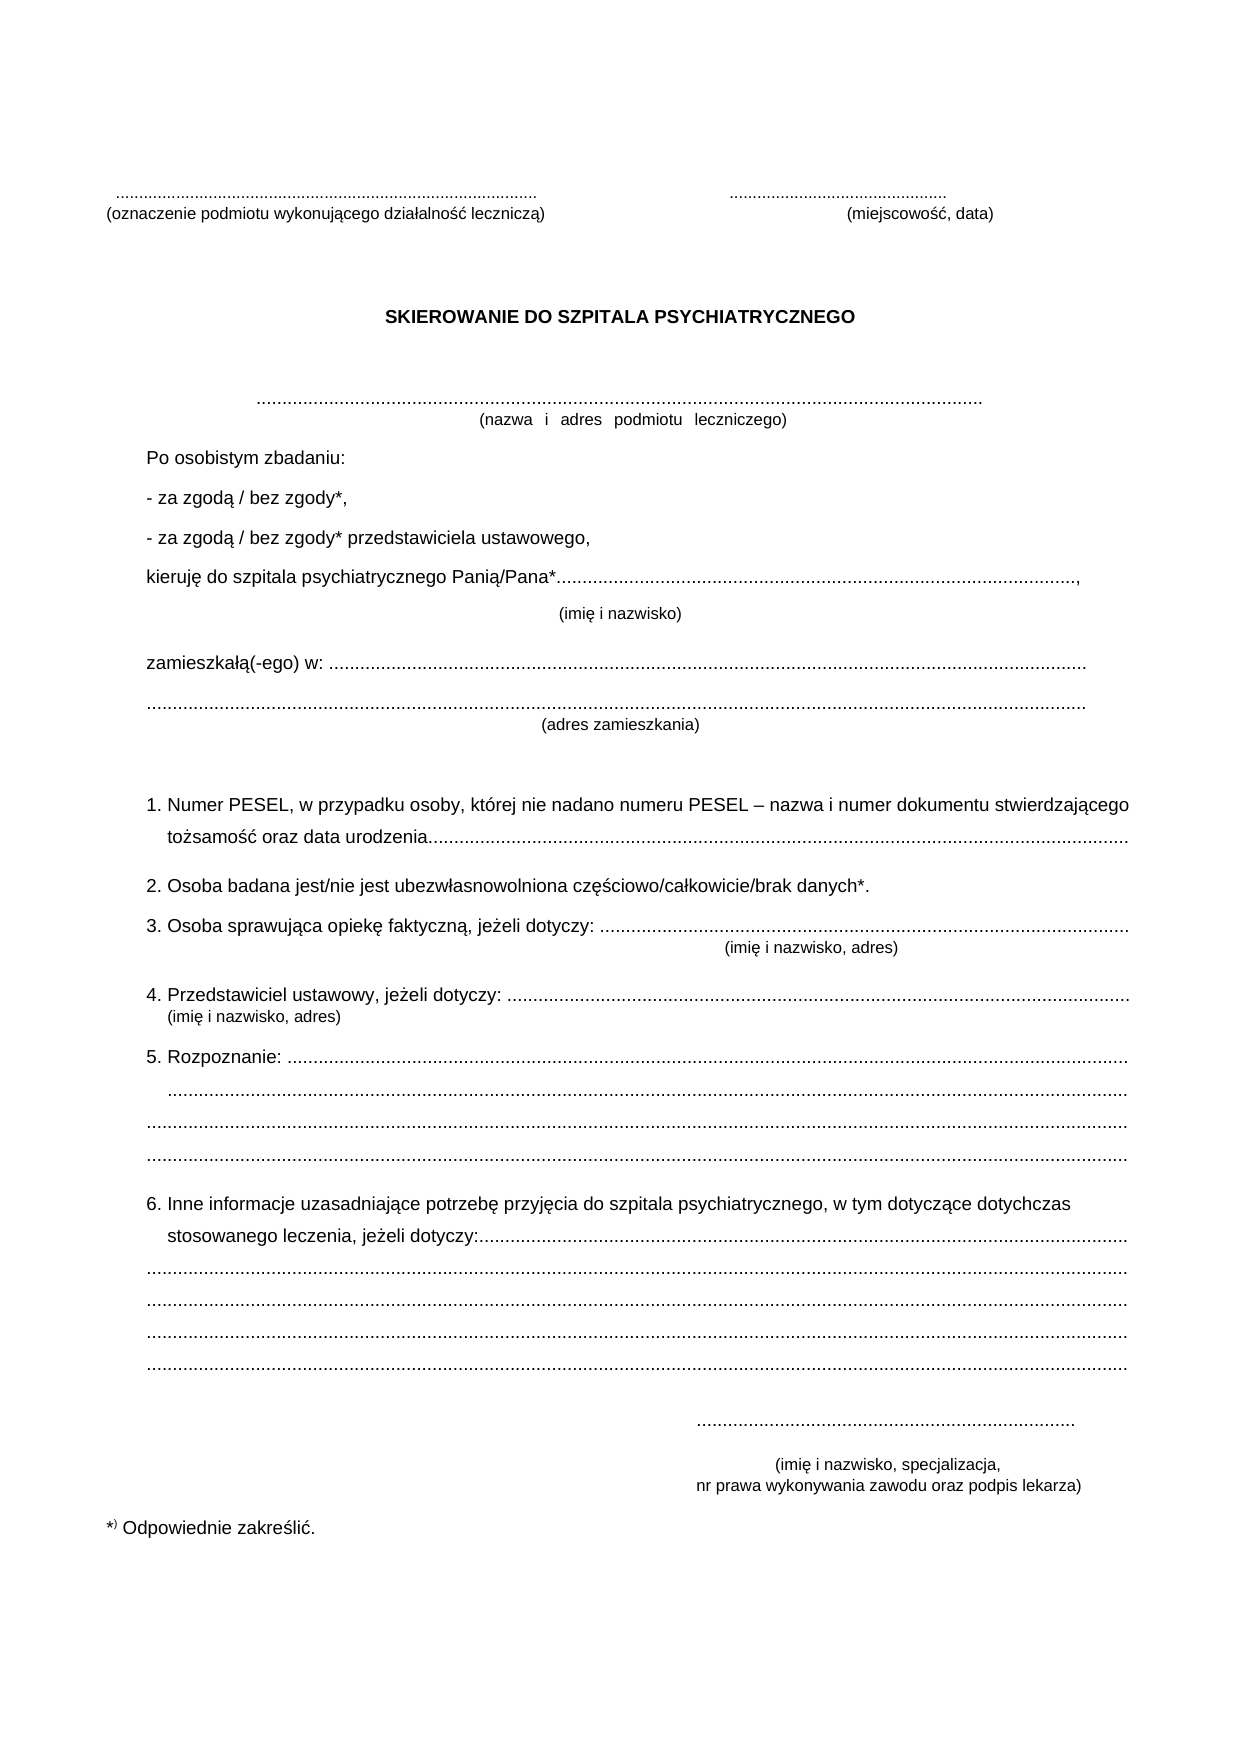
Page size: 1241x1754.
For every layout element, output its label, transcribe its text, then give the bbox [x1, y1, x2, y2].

list Rozpoznanie: .................................................................................................................................................................. ......................................................................................................................................................................................... [146, 1046, 1134, 1100]
subtitle SKIEROWANIE DO SZPITALA PSYCHIATRYCZNEGO [106, 306, 1134, 328]
text ............................................................................................................................................ [107, 387, 1134, 408]
text (imię i nazwisko) [429, 604, 812, 623]
text kieruję do szpitala psychiatrycznego Panią/Pana*...................................................................................................., [146, 566, 1134, 588]
text ............................................................................................................................................................................................. [146, 1143, 1134, 1165]
text ......................................................................... [401, 1408, 1125, 1430]
text *) Odpowiednie zakreślić. [106, 1517, 1093, 1538]
text ............................................................................................................................................................................................. [146, 1111, 1134, 1133]
list Osoba badana jest/nie jest ubezwłasnowolniona częściowo/całkowicie/brak danych*. [146, 874, 1134, 896]
text ............................................................................................................................................................................................. [146, 1289, 1134, 1310]
list Numer PESEL, w przypadku osoby, której nie nadano numeru PESEL – nazwa i numer dokumentu stwierdzającego tożsamość oraz data urodzenia....................................................................................................................................... [146, 794, 1134, 848]
text ............................................................................................................................................................................................. [146, 1353, 1134, 1374]
list za zgodą / bez zgody*, [146, 487, 1134, 508]
text (adres zamieszkania) [429, 715, 812, 734]
text (imię i nazwisko, specjalizacja, nr prawa wykonywania zawodu oraz podpis lekarza) [696, 1455, 1093, 1495]
text zamieszkałą(-ego) w: .................................................................................................................................................. [146, 652, 1134, 673]
text (imię i nazwisko, adres) [429, 938, 1134, 957]
text ..................................................................................................................................................................................... [146, 691, 1134, 713]
text ............................................................................................................................................................................................. [146, 1321, 1134, 1342]
list Inne informacje uzasadniające potrzebę przyjęcia do szpitala psychiatrycznego, w tym dotyczące dotychczas stosowanego leczenia, jeżeli dotyczy:............................................................................................................................. [146, 1192, 1134, 1246]
text (oznaczenie podmiotu wykonującego działalność leczniczą) (miejscowość, data) [106, 204, 1134, 223]
list Przedstawiciel ustawowy, jeżeli dotyczy: ........................................................................................................................ (imię i nazwisko, adres) [146, 984, 1134, 1026]
text (nazwa i adres podmiotu leczniczego) Po osobistym zbadaniu: [146, 410, 787, 468]
text ........................................................................................... ............................................... [106, 183, 1134, 202]
text ............................................................................................................................................................................................. [146, 1256, 1134, 1278]
list Osoba sprawująca opiekę faktyczną, jeżeli dotyczy: ...................................................................................................... [146, 915, 1134, 936]
list za zgodą / bez zgody* przedstawiciela ustawowego, [146, 526, 1134, 548]
